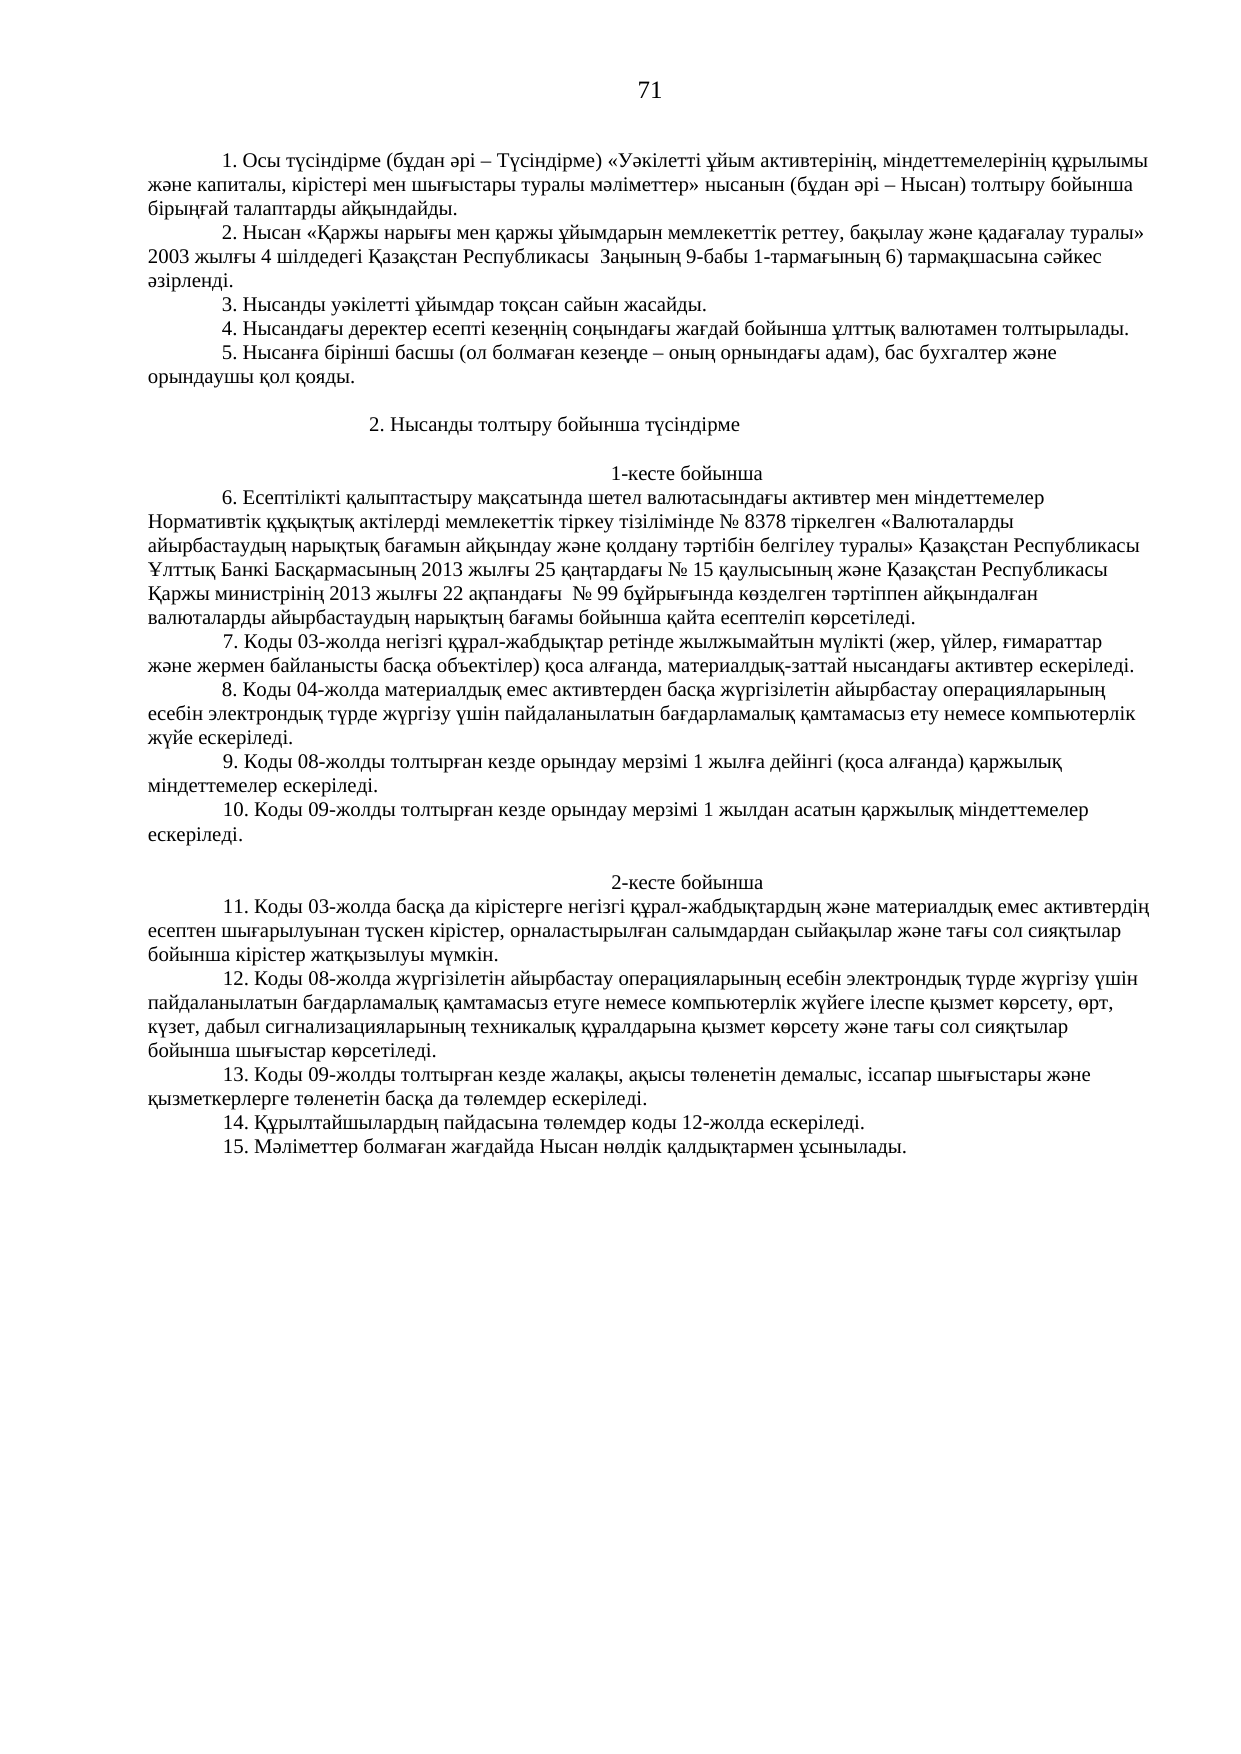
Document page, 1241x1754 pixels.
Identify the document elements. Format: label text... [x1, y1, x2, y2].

text 11. Коды 03-жолда басқа да кірістерге негізгі құрал-жабдықтардың және материалдық емес активтердің есептен шығарылуынан түскен кірістер, орналастырылған салымдардан сыйақылар және тағы сол сияқтылар бойынша кірістер жатқызылуы мүмкін. [148, 894, 1152, 966]
text 13. Коды 09-жолды толтырған кезде жалақы, ақысы төленетін демалыс, іссапар шығыстары және қызметкерлерге төленетін басқа да төлемдер ескеріледі. [148, 1062, 1152, 1110]
text 4. Нысандағы деректер есепті кезеңнің соңындағы жағдай бойынша ұлттық валютамен толтырылады. [148, 316, 1152, 340]
text 5. Нысанға бірінші басшы (ол болмаған кезеңде – оның орнындағы адам), бас бухгалтер және орындаушы қол қояды. [148, 340, 1152, 388]
text 7. Коды 03-жолда негізгі құрал-жабдықтар ретінде жылжымайтын мүлікті (жер, үйлер, ғимараттар және жермен байланысты басқа объектілер) қоса алғанда, материалдық-заттай нысандағы активтер ескеріледі. [148, 629, 1152, 677]
text 1-кесте бойынша [148, 461, 1152, 484]
text 15. Мәліметтер болмаған жағдайда Нысан нөлдік қалдықтармен ұсынылады. [148, 1134, 1152, 1158]
text 2-кесте бойынша [148, 869, 1152, 894]
text 8. Коды 04-жолда материалдық емес активтерден басқа жүргізілетін айырбастау операцияларының есебін электрондық түрде жүргізу үшін пайдаланылатын бағдарламалық қамтамасыз ету немесе компьютерлік жүйе ескеріледі. [148, 677, 1152, 749]
text 12. Коды 08-жолда жүргізілетін айырбастау операцияларының есебін электрондық түрде жүргізу үшін пайдаланылатын бағдарламалық қамтамасыз етуге немесе компьютерлік жүйеге ілеспе қызмет көрсету, өрт, күзет, дабыл сигнализацияларының техникалық құралдарына қызмет көрсету және тағы сол сияқтылар бойынша шығыстар көрсетіледі. [148, 966, 1152, 1062]
text 3. Нысанды уәкілетті ұйымдар тоқсан сайын жасайды. [148, 292, 1152, 316]
text 10. Коды 09-жолды толтырған кезде орындау мерзімі 1 жылдан асатын қаржылық міндеттемелер ескеріледі. [148, 797, 1152, 846]
text 6. Есептілікті қалыптастыру мақсатында шетел валютасындағы активтер мен міндеттемелер Нормативтік құқықтық актілерді мемлекеттік тіркеу тізілімінде № 8378 тіркелген «Валюталарды айырбастаудың нарықтық бағамын айқындау және қолдану тәртібін белгілеу туралы» Қазақстан Республикасы Ұлттық Банкі Басқармасының 2013 жылғы 25 қаңтардағы № 15 қаулысының және Қазақстан Республикасы Қаржы министрінің 2013 жылғы 22 ақпандағы № 99 бұйрығында көзделген тәртіппен айқындалған валюталарды айырбастаудың нарықтың бағамы бойынша қайта есептеліп көрсетіледі. [148, 484, 1152, 629]
text 2. Нысанды толтыру бойынша түсіндірме [295, 412, 1152, 436]
text 2. Нысан «Қаржы нарығы мен қаржы ұйымдарын мемлекеттік реттеу, бақылау және қадағалау туралы» 2003 жылғы 4 шілдедегі Қазақстан Республикасы Заңының 9-бабы 1-тармағының 6) тармақшасына сәйкес әзірленді. [148, 220, 1152, 292]
text 14. Құрылтайшылардың пайдасына төлемдер коды 12-жолда ескеріледі. [148, 1110, 1152, 1134]
text 1. Осы түсіндірме (бұдан әрі – Түсіндірме) «Уәкілетті ұйым активтерінің, міндеттемелерінің құрылымы және капиталы, кірістері мен шығыстары туралы мәліметтер» нысанын (бұдан әрі – Нысан) толтыру бойынша бірыңғай талаптарды айқындайды. [148, 148, 1152, 220]
text 9. Коды 08-жолды толтырған кезде орындау мерзімі 1 жылға дейінгі (қоса алғанда) қаржылық міндеттемелер ескеріледі. [148, 749, 1152, 797]
